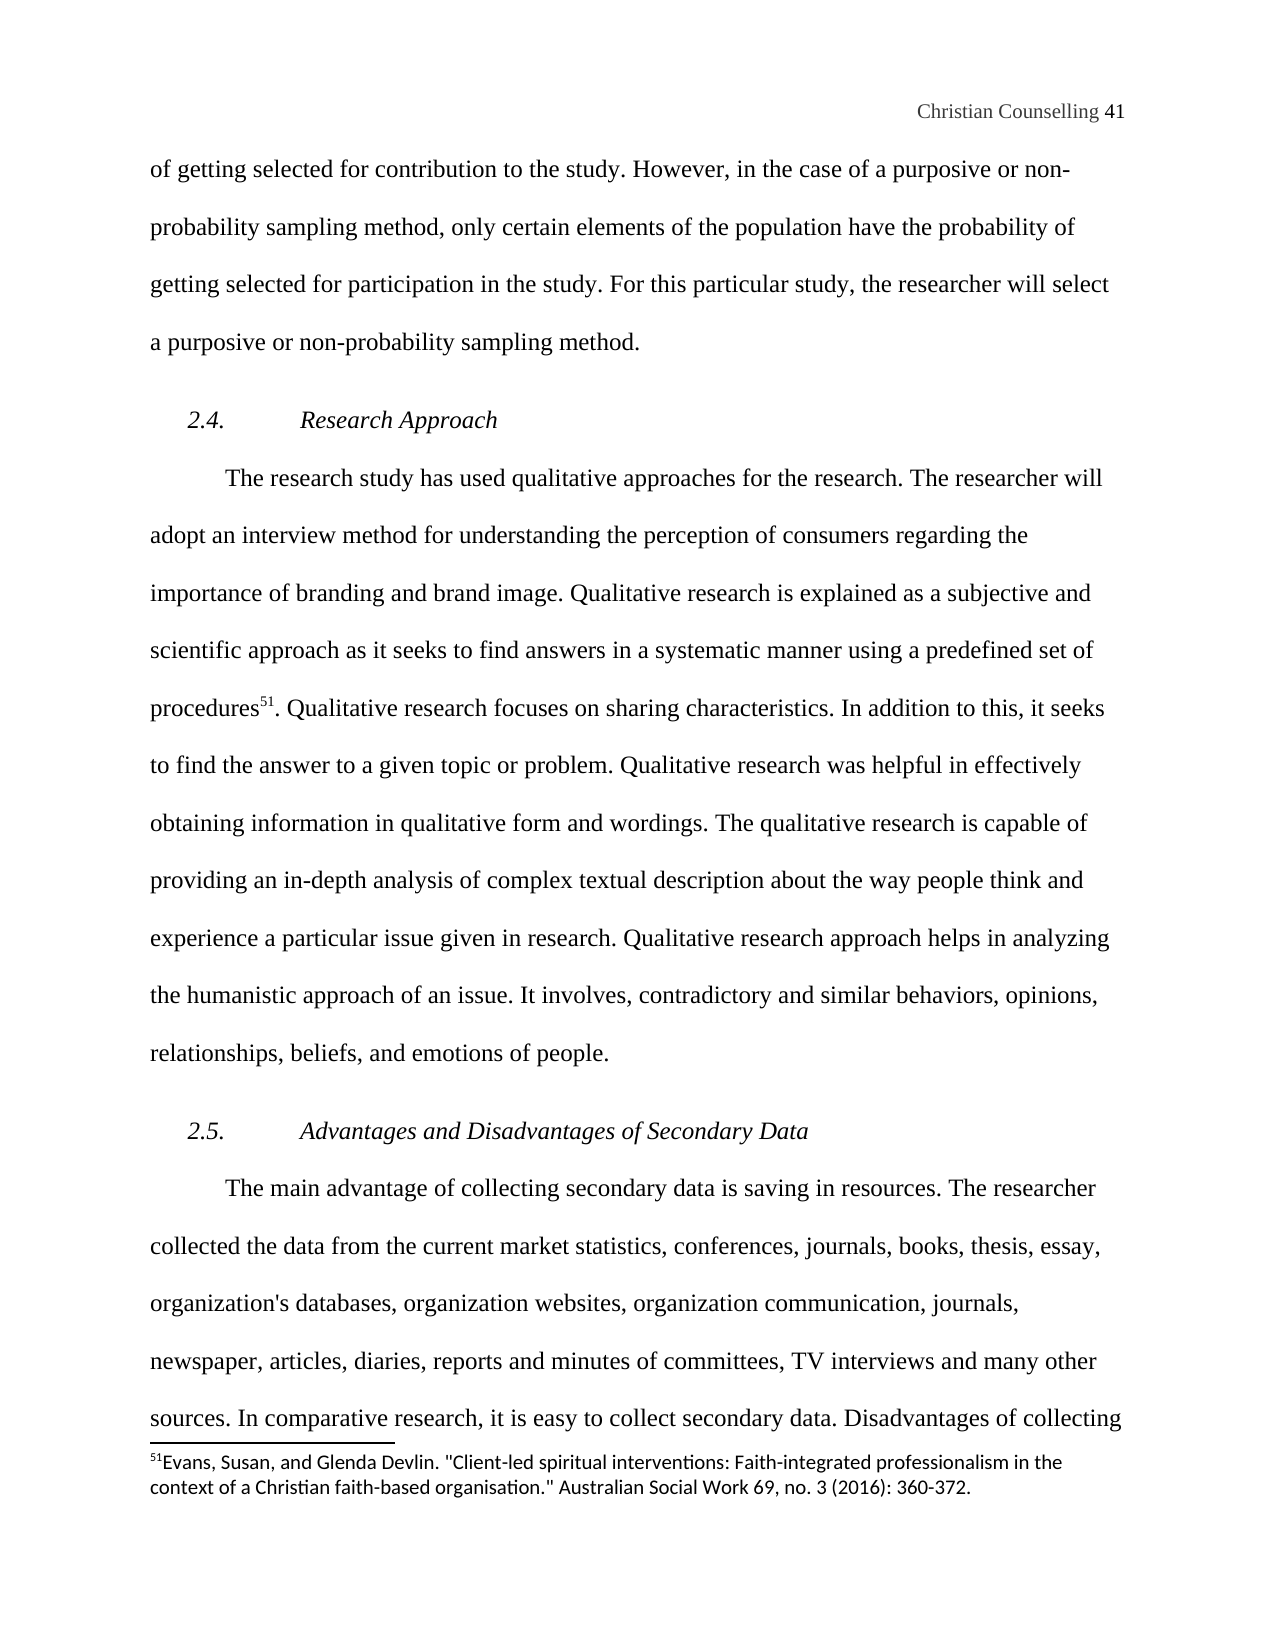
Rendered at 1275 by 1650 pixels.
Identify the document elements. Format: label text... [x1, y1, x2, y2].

text The research study has used qualitative approaches for the research. The researcher will adopt an interview method for understanding the perception of consumers regarding the importance of branding and brand image. Qualitative research is explained as a subjective and scientific approach as it seeks to find answers in a systematic manner using a predefined set of procedures. Qualitative research focuses on sharing characteristics. In addition to this, it seeks to find the answer to a given topic or problem. Qualitative research was helpful in effectively obtaining information in qualitative form and wordings. The qualitative research is capable of providing an in-depth analysis of complex textual description about the way people think and experience a particular issue given in research. Qualitative research approach helps in analyzing the humanistic approach of an issue. It involves, contradictory and similar behaviors, opinions, relationships, beliefs, and emotions of people. [150, 463, 1125, 1066]
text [150, 154, 1125, 356]
subtitle Advantages and Disadvantages of Secondary Data [187, 1116, 1125, 1145]
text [150, 1173, 1125, 1432]
subtitle Research Approach [187, 405, 1125, 434]
